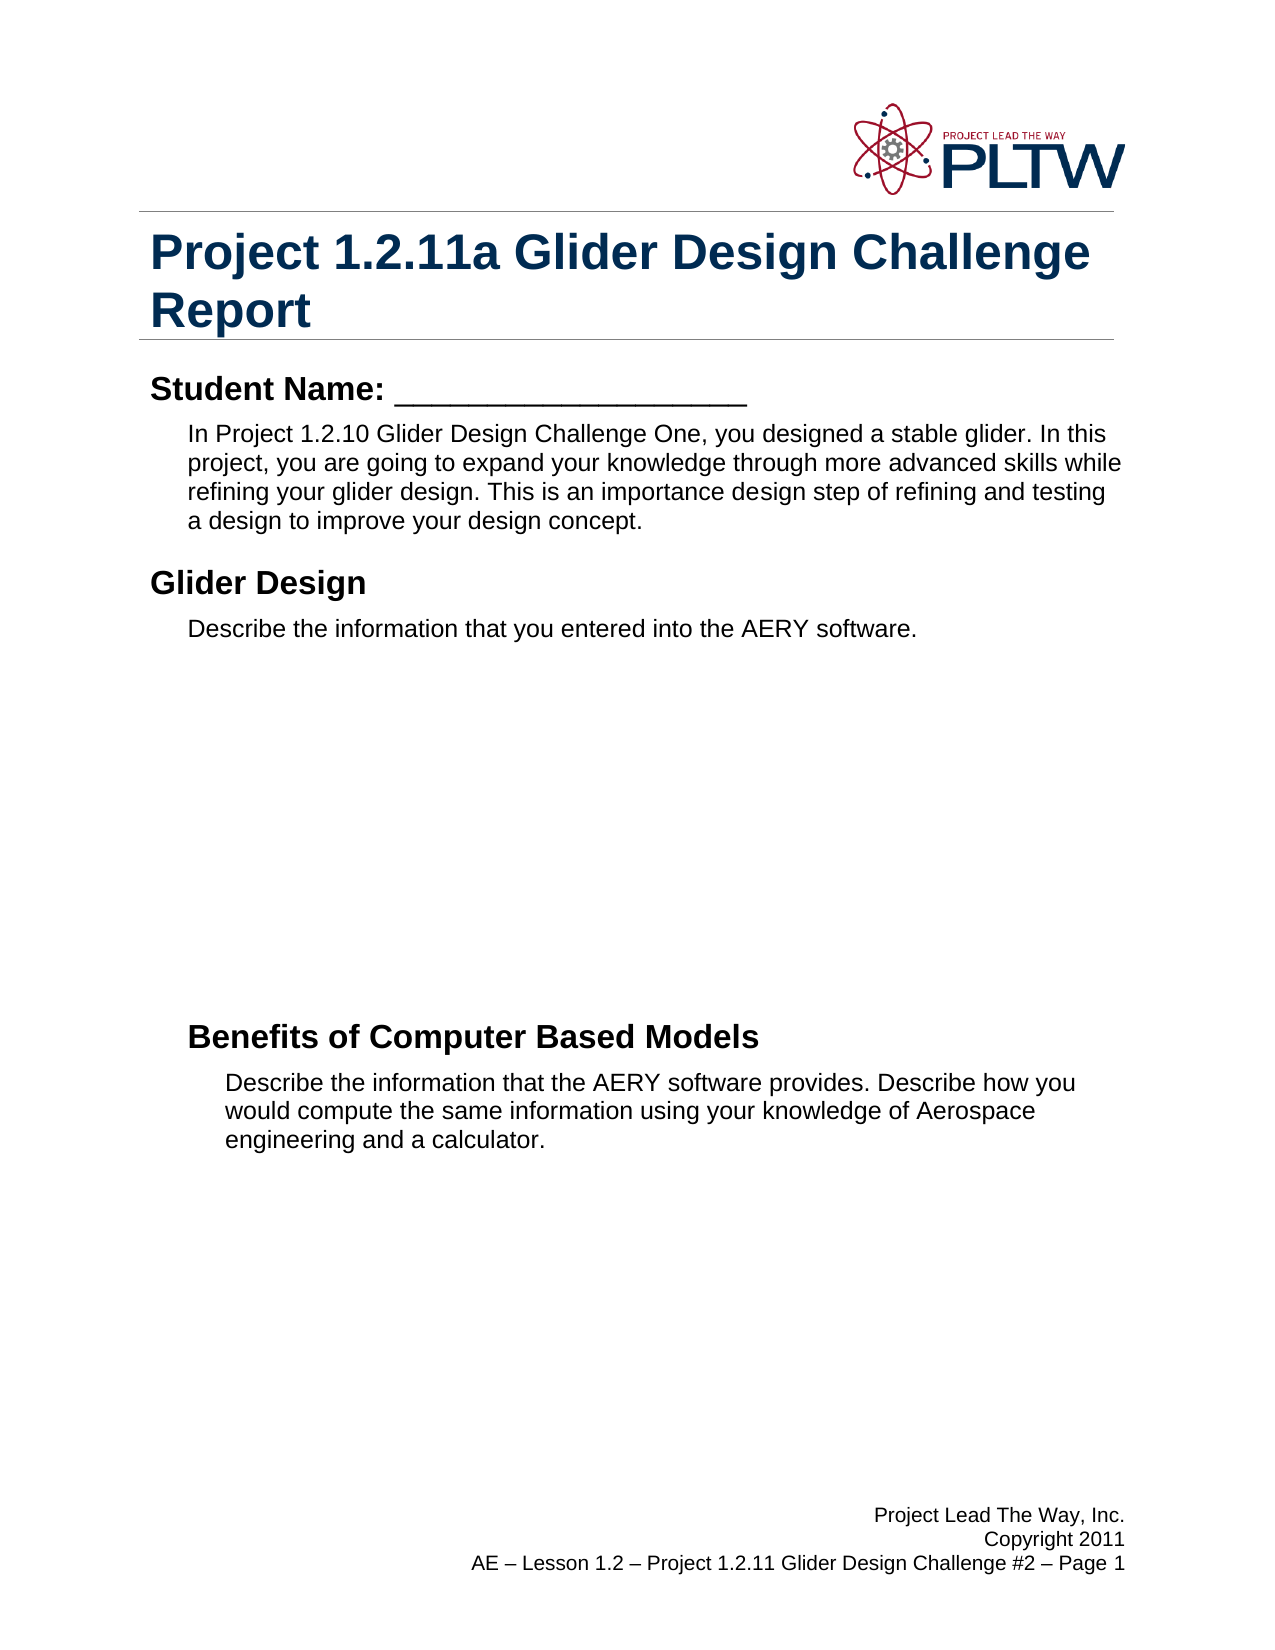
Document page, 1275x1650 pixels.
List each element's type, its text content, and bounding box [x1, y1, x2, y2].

text Describe the information that you entered into the AERY software. [187, 614, 1125, 643]
text Glider Design [150, 563, 1125, 602]
text In Project 1.2.10 Glider Design Challenge One, you designed a stable glider. In this project, you are going to expand your knowledge through more advanced skills while refining your glider design. This is an importance design step of refining and testing a design to improve your design concept. [187, 419, 1125, 534]
table_header Project 1.2.11a Glider Design Challenge Report [139, 212, 1114, 339]
list Describe the information that the AERY software provides. Describe how you would compute the same information using your knowledge of Aerospace engineering and a calculator. [225, 1068, 1125, 1154]
list Benefits of Computer Based Models [187, 1017, 1125, 1055]
text Student Name: ___________________ [150, 368, 1125, 407]
picture [853, 103, 1125, 195]
